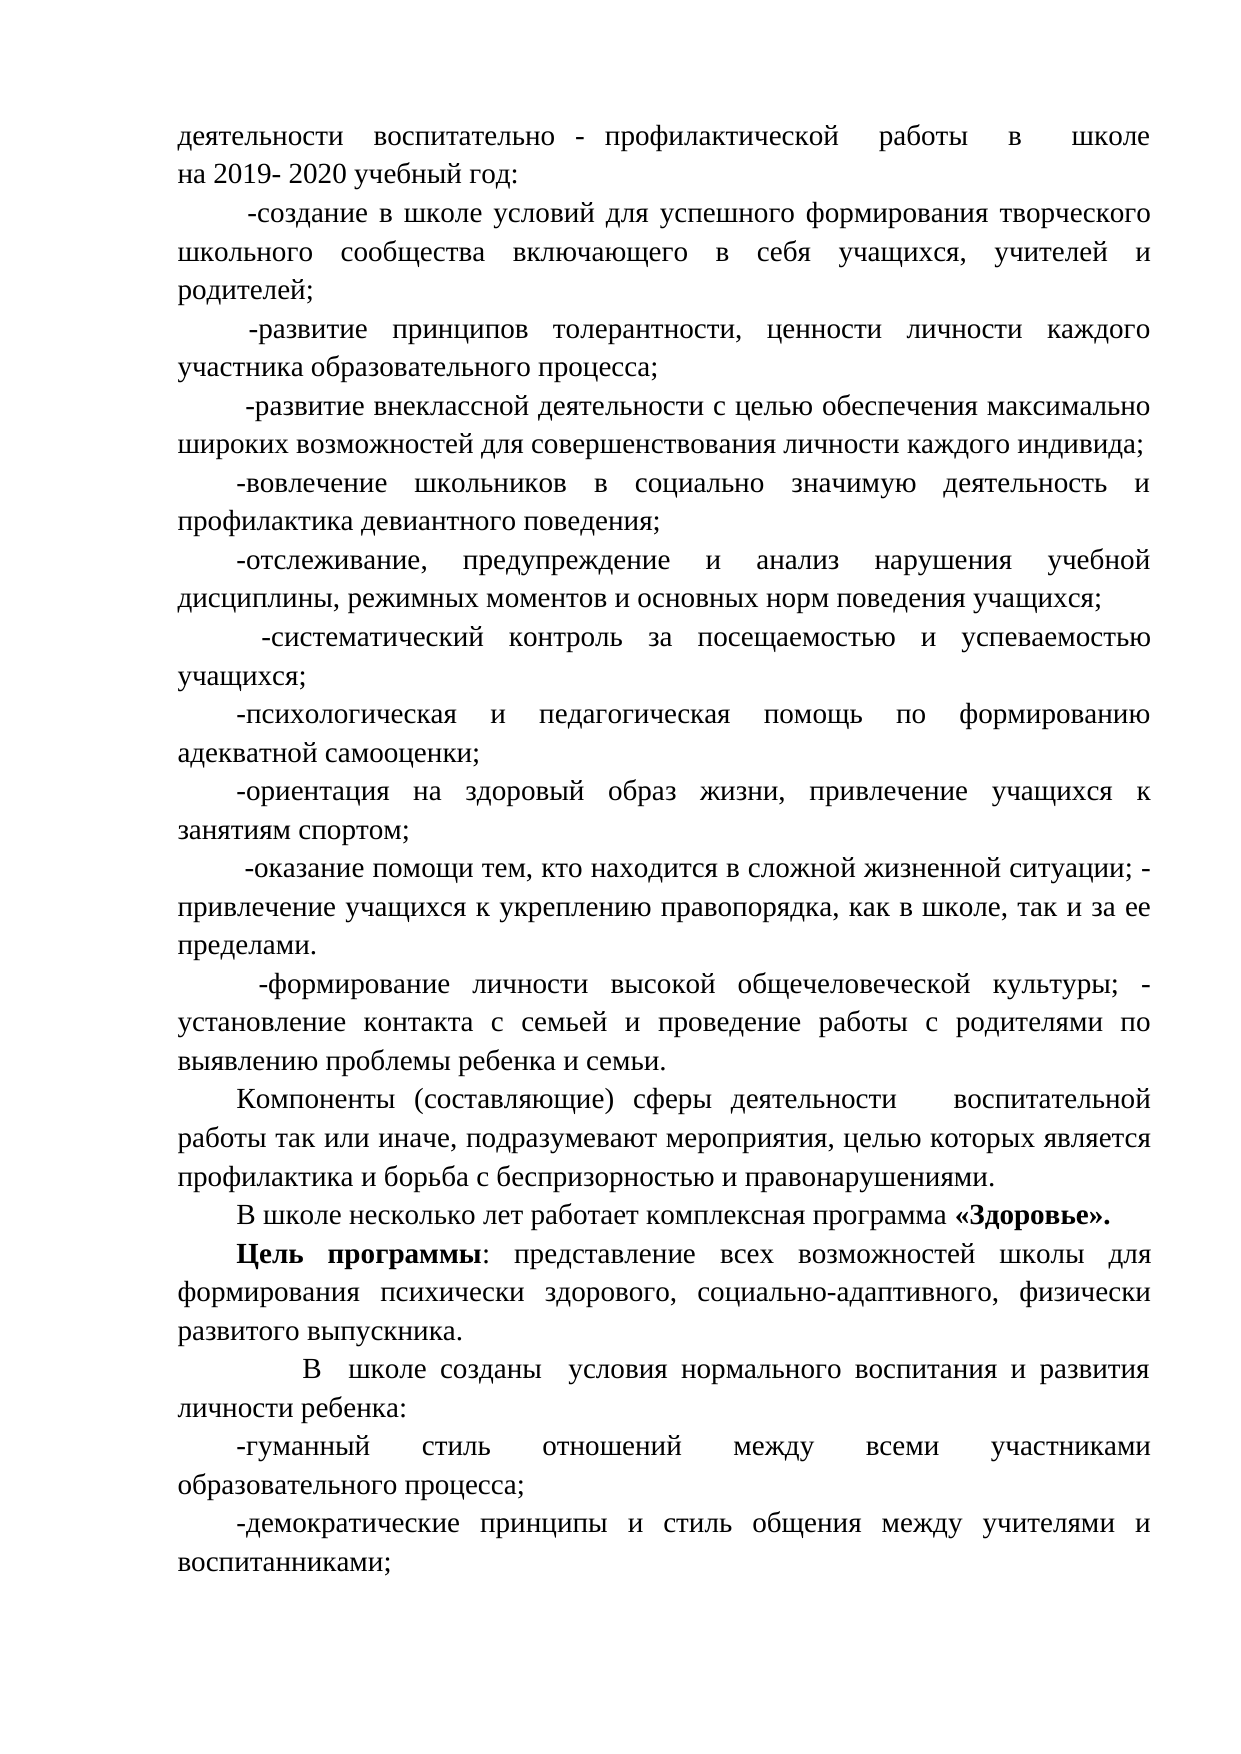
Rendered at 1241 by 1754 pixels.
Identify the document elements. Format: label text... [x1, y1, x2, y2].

text В школе созданы условия нормального воспитания и развития личности ребенка: [177, 1351, 1152, 1423]
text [177, 118, 1152, 190]
text В школе несколько лет работает комплексная программа «Здоровье». [177, 1197, 1152, 1231]
text -вовлечение школьников в социально значимую деятельность и профилактика девиантного поведения; [177, 465, 1152, 537]
text -демократические принципы и стиль общения между учителями и воспитанниками; [177, 1506, 1152, 1578]
text Компоненты (составляющие) сферы деятельности воспитательной работы так или иначе, подразумевают мероприятия, целью которых является профилактика и борьба с беспризорностью и правонарушениями. [177, 1082, 1152, 1192]
text -формирование личности высокой общечеловеческой культуры; -установление контакта с семьей и проведение работы с родителями по выявлению проблемы ребенка и семьи. [177, 966, 1152, 1077]
text -создание в школе условий для успешного формирования творческого школьного сообщества включающего в себя учащихся, учителей и родителей; [177, 195, 1152, 306]
text -психологическая и педагогическая помощь по формированию адекватной самооценки; [177, 696, 1152, 768]
text -гуманный стиль отношений между всеми участниками образовательного процесса; [177, 1428, 1152, 1501]
text -развитие принципов толерантности, ценности личности каждого участника образовательного процесса; [177, 311, 1152, 383]
text -систематический контроль за посещаемостью и успеваемостью учащихся; [177, 619, 1152, 691]
text -отслеживание, предупреждение и анализ нарушения учебной дисциплины, режимных моментов и основных норм поведения учащихся; [177, 542, 1152, 614]
text Цель программы: представление всех возможностей школы для формирования психически здорового, социально-адаптивного, физически развитого выпускника. [177, 1236, 1152, 1346]
text -оказание помощи тем, кто находится в сложной жизненной ситуации; -привлечение учащихся к укреплению правопорядка, как в школе, так и за ее пределами. [177, 850, 1152, 961]
text -ориентация на здоровый образ жизни, привлечение учащихся к занятиям спортом; [177, 773, 1152, 845]
text -развитие внеклассной деятельности с целью обеспечения максимально широких возможностей для совершенствования личности каждого индивида; [177, 388, 1152, 460]
